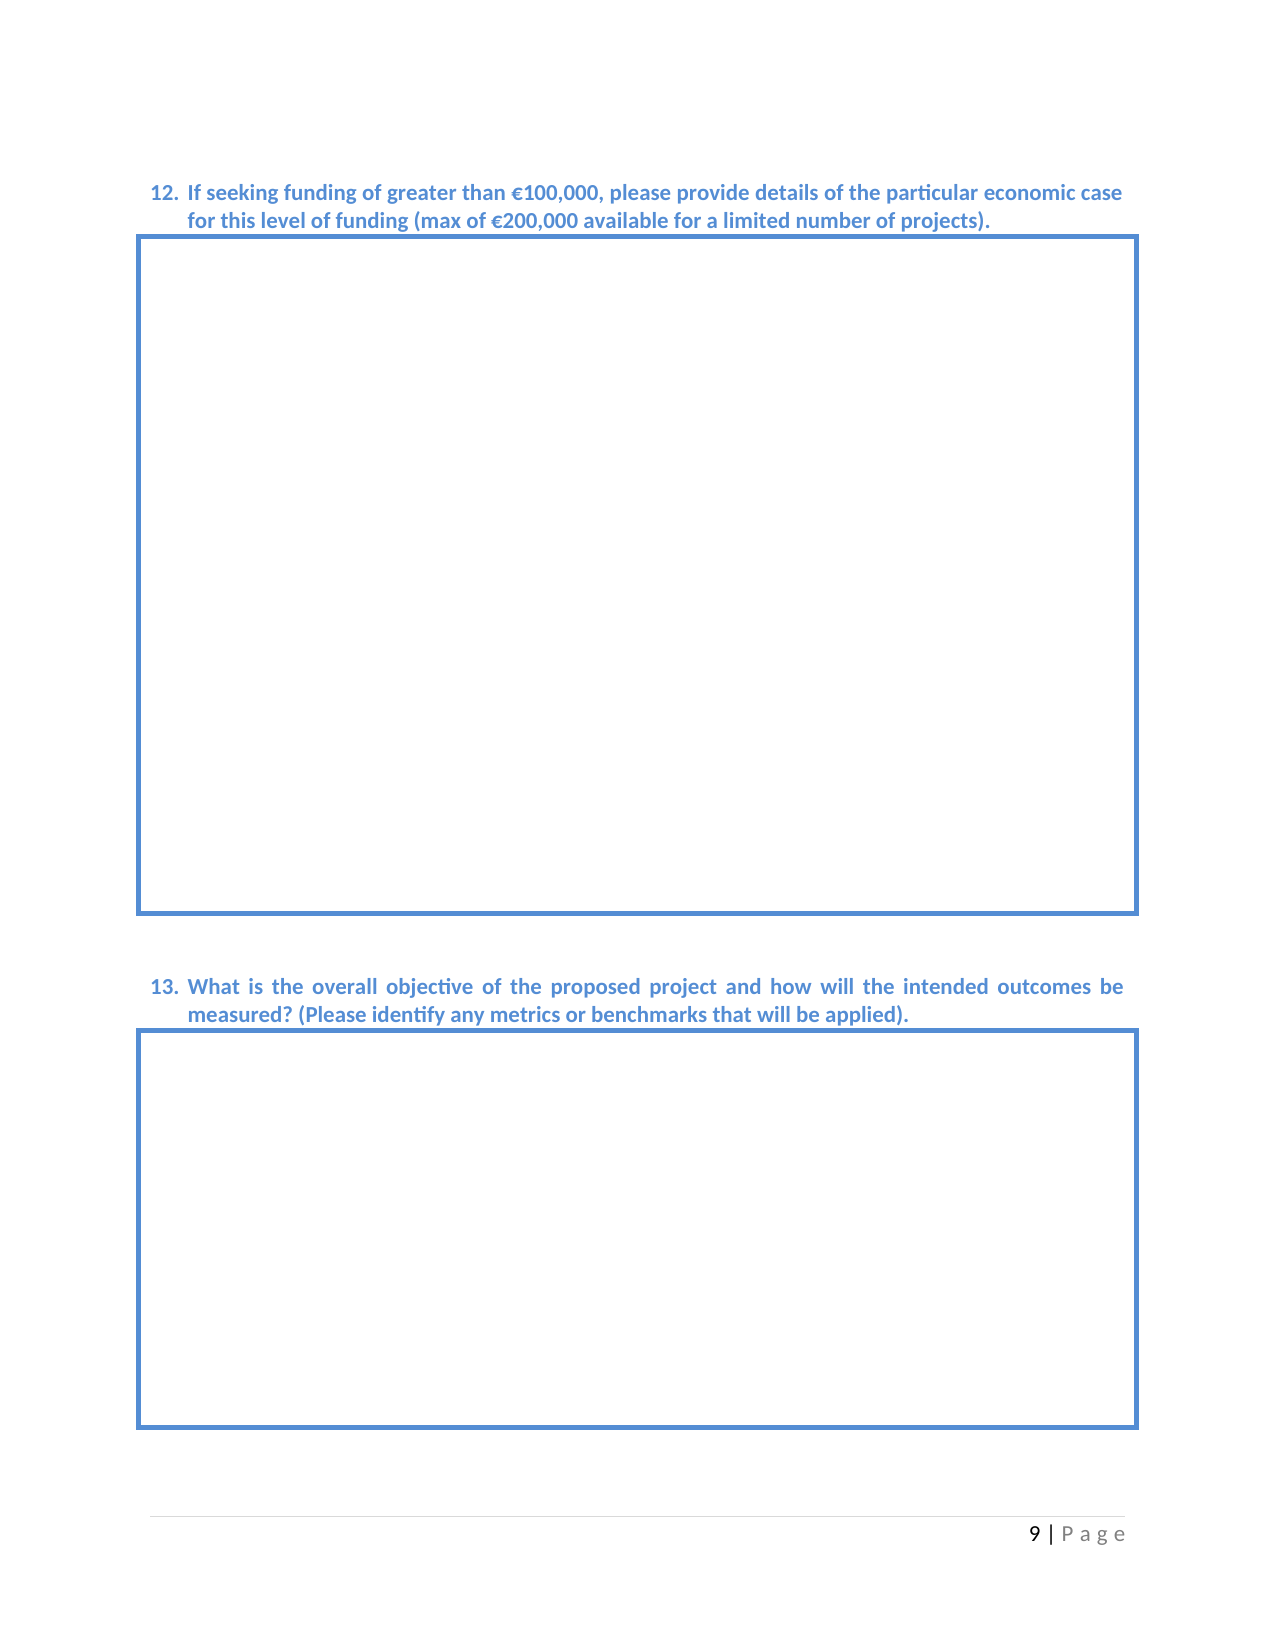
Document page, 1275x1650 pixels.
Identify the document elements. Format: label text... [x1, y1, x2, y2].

list What is the overall objective of the proposed project and how will the intended outcomes be measured? (Please identify any metrics or benchmarks that will be applied). [150, 972, 1125, 1028]
table_header [141, 239, 1134, 911]
table_header [141, 1033, 1134, 1425]
list If seeking funding of greater than €100,000, please provide details of the particular economic case for this level of funding (max of €200,000 available for a limited number of projects). [150, 178, 1125, 234]
